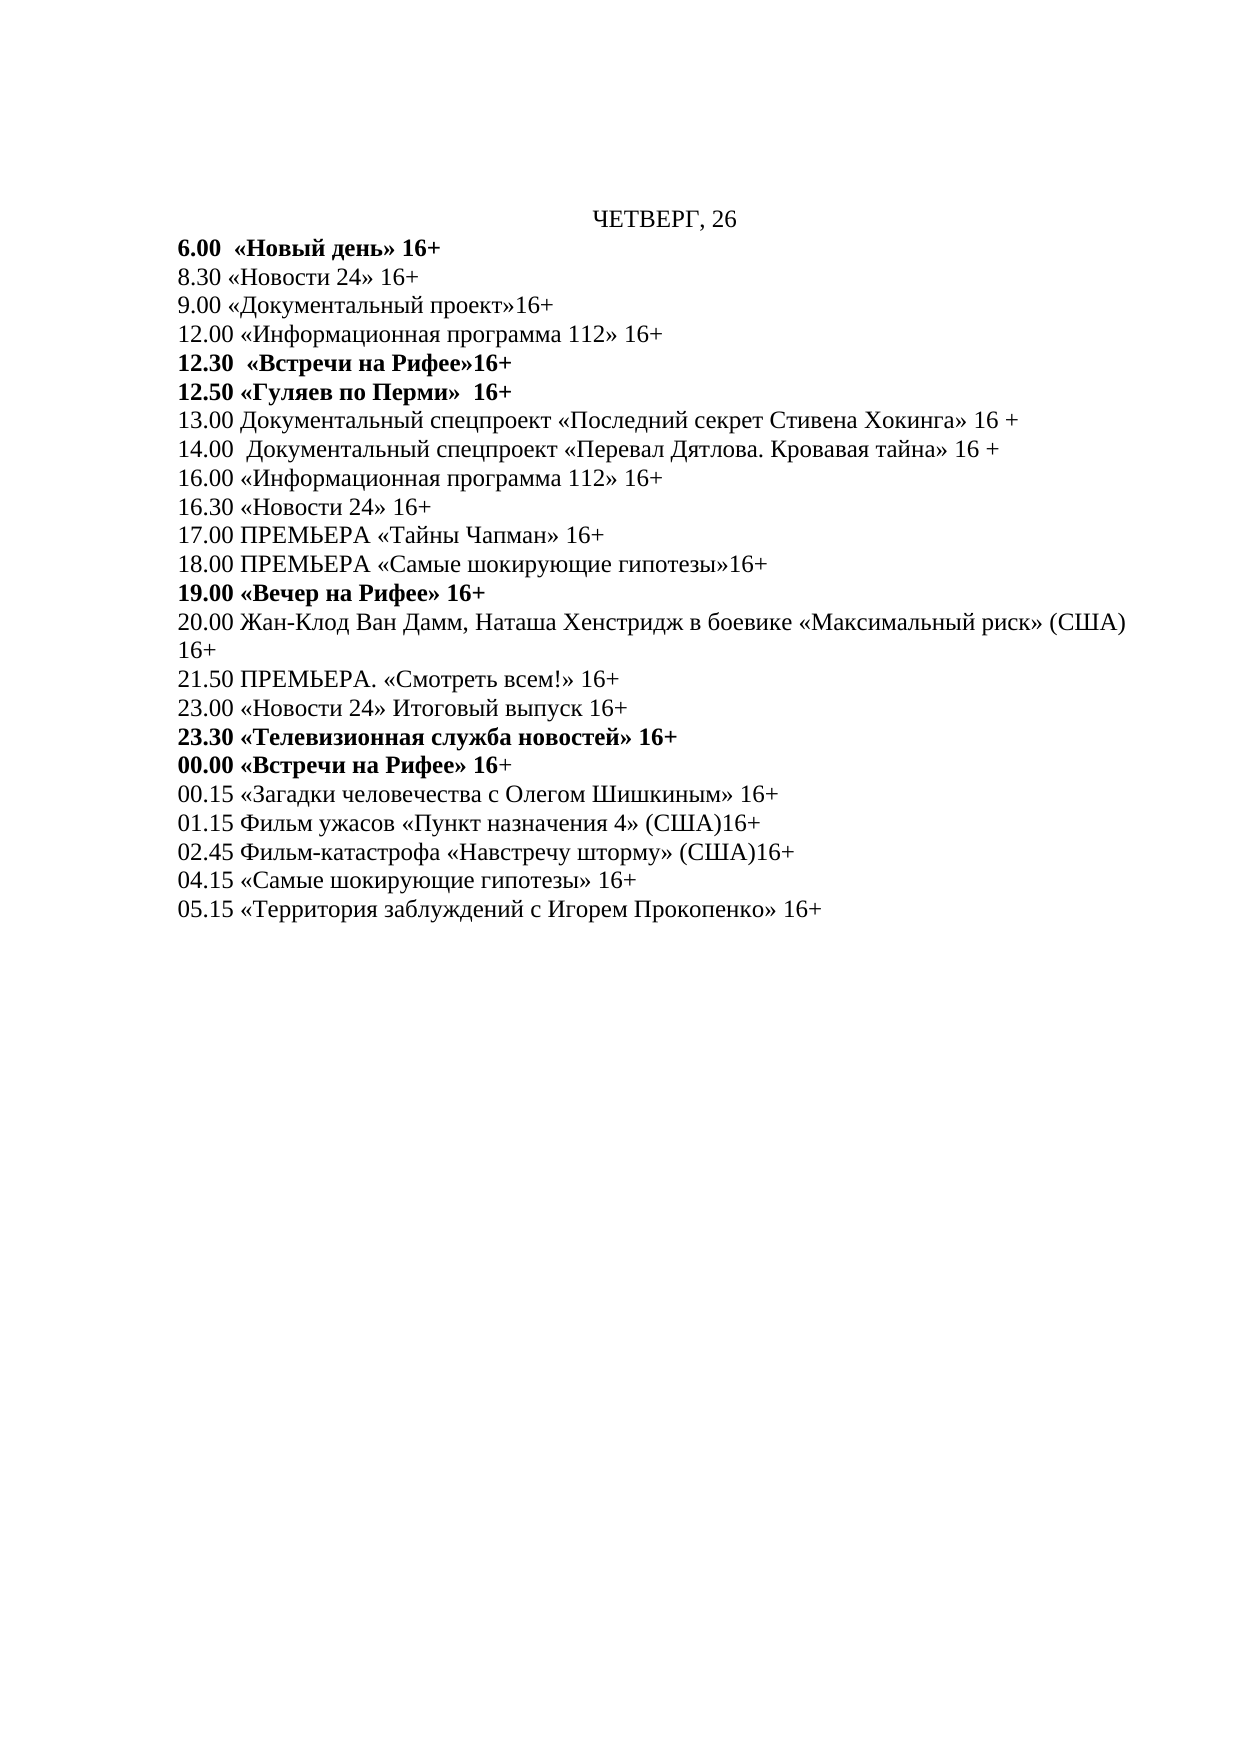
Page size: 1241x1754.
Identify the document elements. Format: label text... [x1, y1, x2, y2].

text 16.00 «Информационная программа 112» 16+ [177, 463, 1152, 492]
text 23.00 «Новости 24» Итоговый выпуск 16+ [177, 693, 1152, 722]
text 21.50 ПРЕМЬЕРА. «Смотреть всем!» 16+ [177, 664, 1152, 693]
text 16.30 «Новости 24» 16+ [177, 492, 1152, 521]
text 23.30 «Телевизионная служба новостей» 16+ [177, 722, 1152, 751]
text 13.00 Документальный спецпроект «Последний секрет Стивена Хокинга» 16 + [177, 406, 1152, 434]
text 02.45 Фильм-катастрофа «Навстречу шторму» (США)16+ [177, 837, 1152, 866]
text 8.30 «Новости 24» 16+ [177, 262, 1152, 291]
text 01.15 Фильм ужасов «Пункт назначения 4» (США)16+ [177, 808, 1152, 837]
text ЧЕТВЕРГ, 26 [177, 204, 1152, 233]
text 17.00 ПРЕМЬЕРА «Тайны Чапман» 16+ [177, 521, 1152, 549]
text 9.00 «Документальный проект»16+ [177, 291, 1152, 319]
text 14.00 Документальный спецпроект «Перевал Дятлова. Кровавая тайна» 16 + [177, 434, 1152, 463]
text 18.00 ПРЕМЬЕРА «Самые шокирующие гипотезы»16+ [177, 549, 1152, 578]
text 20.00 Жан-Клод Ван Дамм, Наташа Хенстридж в боевике «Максимальный риск» (США) 16+ [177, 607, 1152, 664]
text 05.15 «Территория заблуждений с Игорем Прокопенко» 16+ [177, 894, 1152, 923]
text 00.00 «Встречи на Рифее» 16+ [177, 751, 1152, 779]
text 00.15 «Загадки человечества с Олегом Шишкиным» 16+ [177, 779, 1152, 808]
text 12.30 «Встречи на Рифее»16+ [177, 348, 1152, 377]
text 12.00 «Информационная программа 112» 16+ [177, 319, 1152, 348]
text 12.50 «Гуляев по Перми» 16+ [177, 377, 1152, 406]
text 04.15 «Самые шокирующие гипотезы» 16+ [177, 866, 1152, 894]
text 6.00 «Новый день» 16+ [177, 233, 1152, 262]
text 19.00 «Вечер на Рифее» 16+ [177, 578, 1152, 607]
